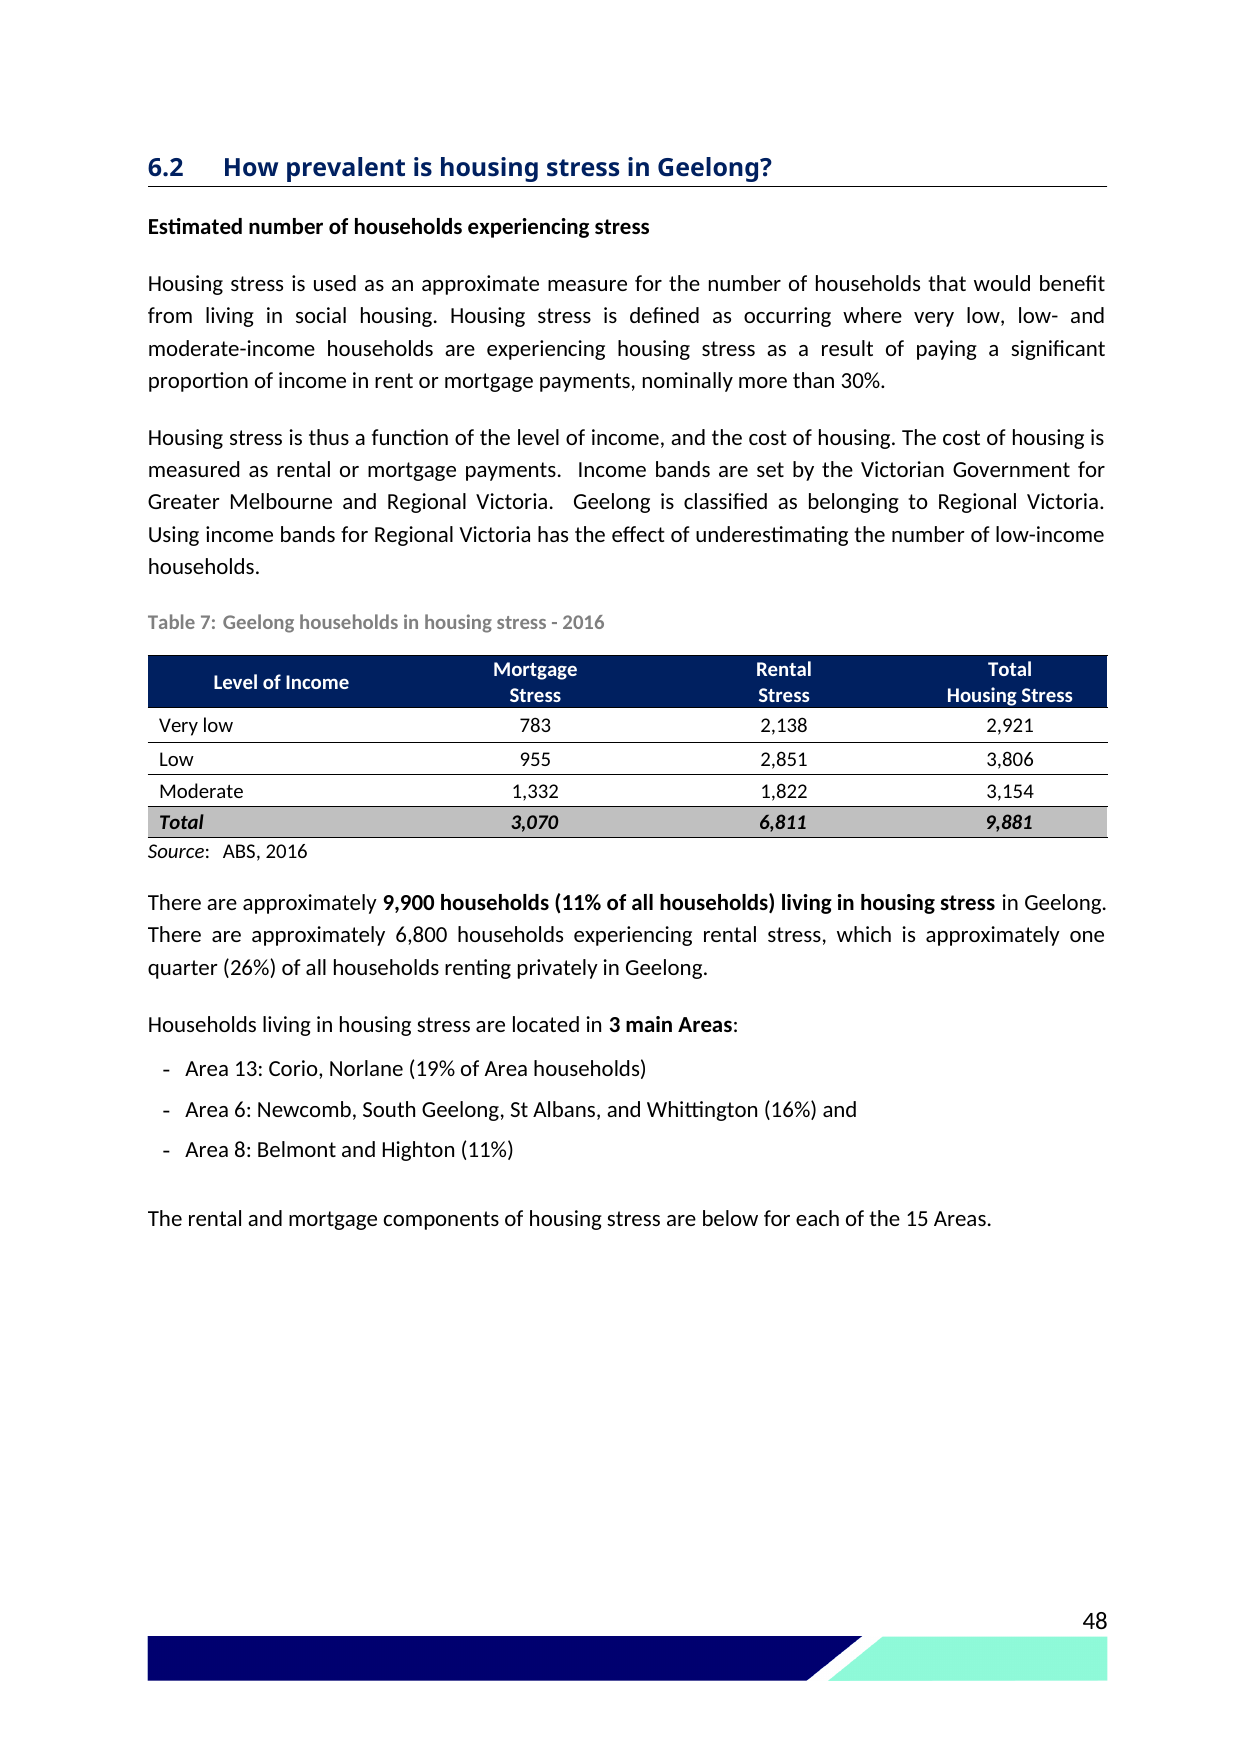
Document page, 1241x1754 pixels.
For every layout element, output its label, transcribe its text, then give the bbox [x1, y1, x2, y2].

list The rental and mortgage components of housing stress are below for each of the 15 Areas. [148, 1204, 1107, 1232]
table_cell 2,921 [912, 708, 1107, 742]
list Area 8: Belmont and Highton (11%) [162, 1136, 1107, 1164]
table_header Mortgage Stress [415, 656, 655, 707]
text Estimated number of households experiencing stress [148, 212, 1107, 240]
list Area 13: Corio, Norlane (19% of Area households) [162, 1054, 1107, 1083]
text Table 7: Geelong households in housing stress - 2016 [148, 609, 1107, 634]
table_cell 3,070 [415, 807, 655, 837]
table_header Rental Stress [655, 656, 912, 707]
text Housing stress is used as an approximate measure for the number of households that would benefit from living in social housing. Housing stress is defined as occurring where very low, low- and moderate-income households are experiencing housing stress as a result of paying a significant proportion of income in rent or mortgage payments, nominally more than 30%. [148, 269, 1107, 394]
table_cell 9,881 [912, 807, 1107, 837]
table_header Total Housing Stress [912, 656, 1107, 707]
table_header Level of Income [148, 656, 415, 707]
subtitle 6.2 How prevalent is housing stress in Geelong? [148, 150, 1107, 186]
text Source: ABS, 2016 [148, 838, 1107, 863]
table_cell 1,332 [415, 775, 655, 806]
table_cell 3,154 [912, 775, 1107, 806]
table_cell 6,811 [655, 807, 912, 837]
table_cell Low [148, 743, 415, 774]
table_cell 2,138 [655, 708, 912, 742]
table_cell 3,806 [912, 743, 1107, 774]
table_cell 783 [415, 708, 655, 742]
table_cell 1,822 [655, 775, 912, 806]
table_cell Total [148, 807, 415, 837]
picture [147, 1636, 1108, 1681]
table_cell Very low [148, 708, 415, 742]
text Housing stress is thus a function of the level of income, and the cost of housing. The cost of housing is measured as rental or mortgage payments. Income bands are set by the Victorian Government for Greater Melbourne and Regional Victoria. Geelong is classified as belonging to Regional Victoria. Using income bands for Regional Victoria has the effect of underestimating the number of low-income households. [148, 423, 1107, 580]
table_cell Moderate [148, 775, 415, 806]
list Area 6: Newcomb, South Geelong, St Albans, and Whittington (16%) and [162, 1095, 1107, 1123]
text Households living in housing stress are located in 3 main Areas: [148, 1010, 1107, 1038]
table_cell 2,851 [655, 743, 912, 774]
text There are approximately 9,900 households (11% of all households) living in housing stress in Geelong. There are approximately 6,800 households experiencing rental stress, which is approximately one quarter (26%) of all households renting privately in Geelong. [148, 888, 1107, 981]
table_cell 955 [415, 743, 655, 774]
